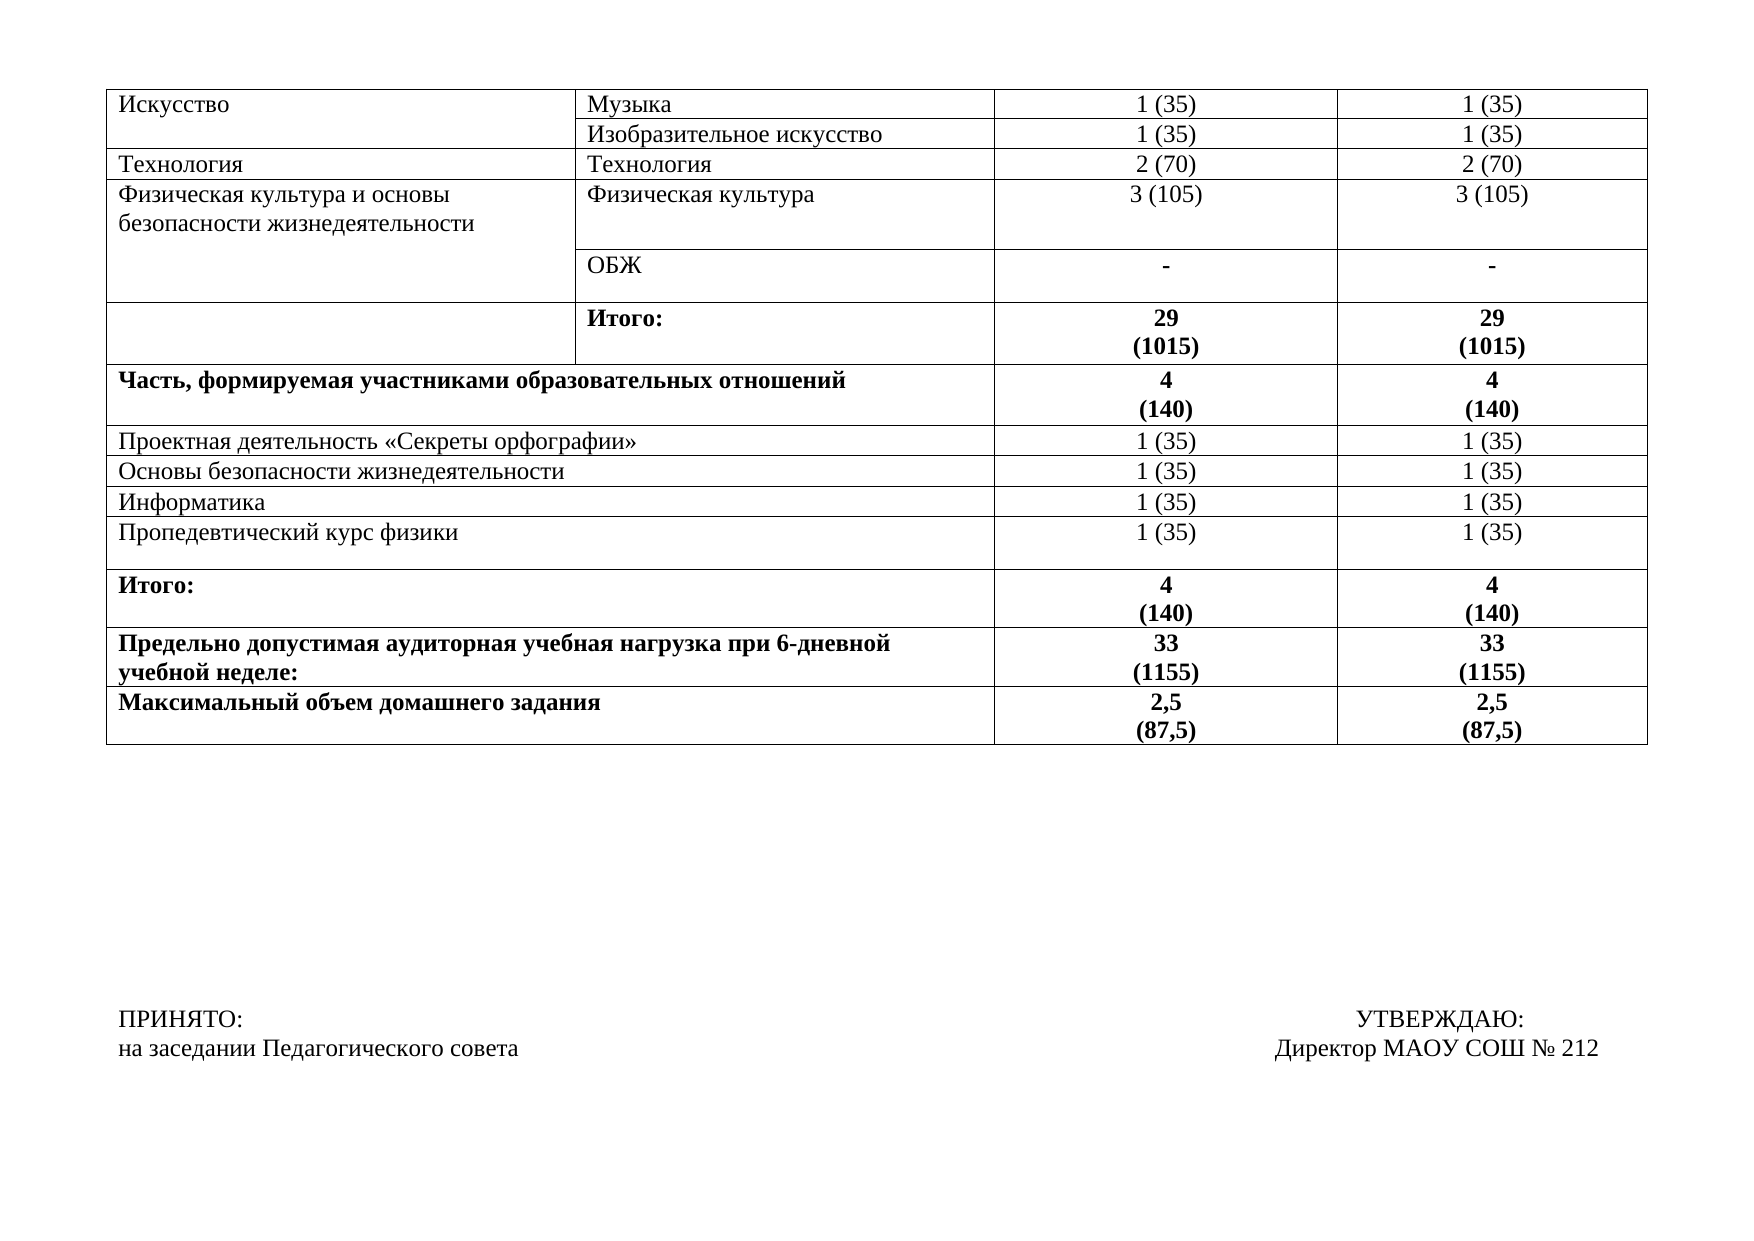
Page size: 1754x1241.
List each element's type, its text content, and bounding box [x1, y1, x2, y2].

table_cell 29 (1015) [1338, 303, 1647, 364]
table_cell Итого: [576, 303, 994, 364]
table_cell 1 (35) [1338, 119, 1647, 148]
table_cell 2 (70) [995, 149, 1337, 178]
table_cell Физическая культура и основы безопасности жизнедеятельности [107, 180, 575, 302]
table_cell 1 (35) [995, 426, 1337, 455]
table_cell 1 (35) [1338, 517, 1647, 569]
table_cell [107, 303, 575, 364]
table_cell Музыка [576, 90, 994, 118]
table_cell Искусство [107, 90, 575, 148]
text на заседании Педагогического совета Директор МАОУ СОШ № 212 [118, 1033, 1636, 1062]
table_cell 1 (35) [995, 517, 1337, 569]
table_cell 4 (140) [1338, 570, 1647, 627]
table_cell 1 (35) [1338, 426, 1647, 455]
table_cell Проектная деятельность «Секреты орфографии» [107, 426, 994, 455]
table_cell 1 (35) [995, 456, 1337, 486]
table_cell - [1338, 250, 1647, 302]
table_cell 29 (1015) [995, 303, 1337, 364]
table_cell Информатика [107, 487, 994, 516]
table_cell 2,5 (87,5) [995, 687, 1337, 744]
table_cell 2 (70) [1338, 149, 1647, 178]
table_cell - [995, 250, 1337, 302]
table_cell Максимальный объем домашнего задания [107, 687, 994, 744]
table_cell Основы безопасности жизнедеятельности [107, 456, 994, 486]
table_cell 3 (105) [995, 180, 1337, 249]
table_cell Технология [576, 149, 994, 178]
table_cell 4 (140) [995, 365, 1337, 425]
table_cell 1 (35) [995, 119, 1337, 148]
table_cell Изобразительное искусство [576, 119, 994, 148]
table_cell Технология [107, 149, 575, 178]
table_cell Пропедевтический курс физики [107, 517, 994, 569]
table_cell Итого: [107, 570, 994, 627]
table_cell 33 (1155) [1338, 628, 1647, 686]
table_cell Физическая культура [576, 180, 994, 249]
table_cell 4 (140) [995, 570, 1337, 627]
table_cell 33 (1155) [995, 628, 1337, 686]
table_cell 1 (35) [995, 90, 1337, 118]
table_cell 2,5 (87,5) [1338, 687, 1647, 744]
table_cell Предельно допустимая аудиторная учебная нагрузка при 6-дневной учебной неделе: [107, 628, 994, 686]
table_cell 1 (35) [1338, 456, 1647, 486]
table_cell 1 (35) [1338, 487, 1647, 516]
table_cell 4 (140) [1338, 365, 1647, 425]
table_cell ОБЖ [576, 250, 994, 302]
table_cell 3 (105) [1338, 180, 1647, 249]
table_cell 1 (35) [995, 487, 1337, 516]
text ПРИНЯТО: УТВЕРЖДАЮ: [118, 1004, 1636, 1033]
table_cell 1 (35) [1338, 90, 1647, 118]
table_cell Часть, формируемая участниками образовательных отношений [107, 365, 994, 425]
